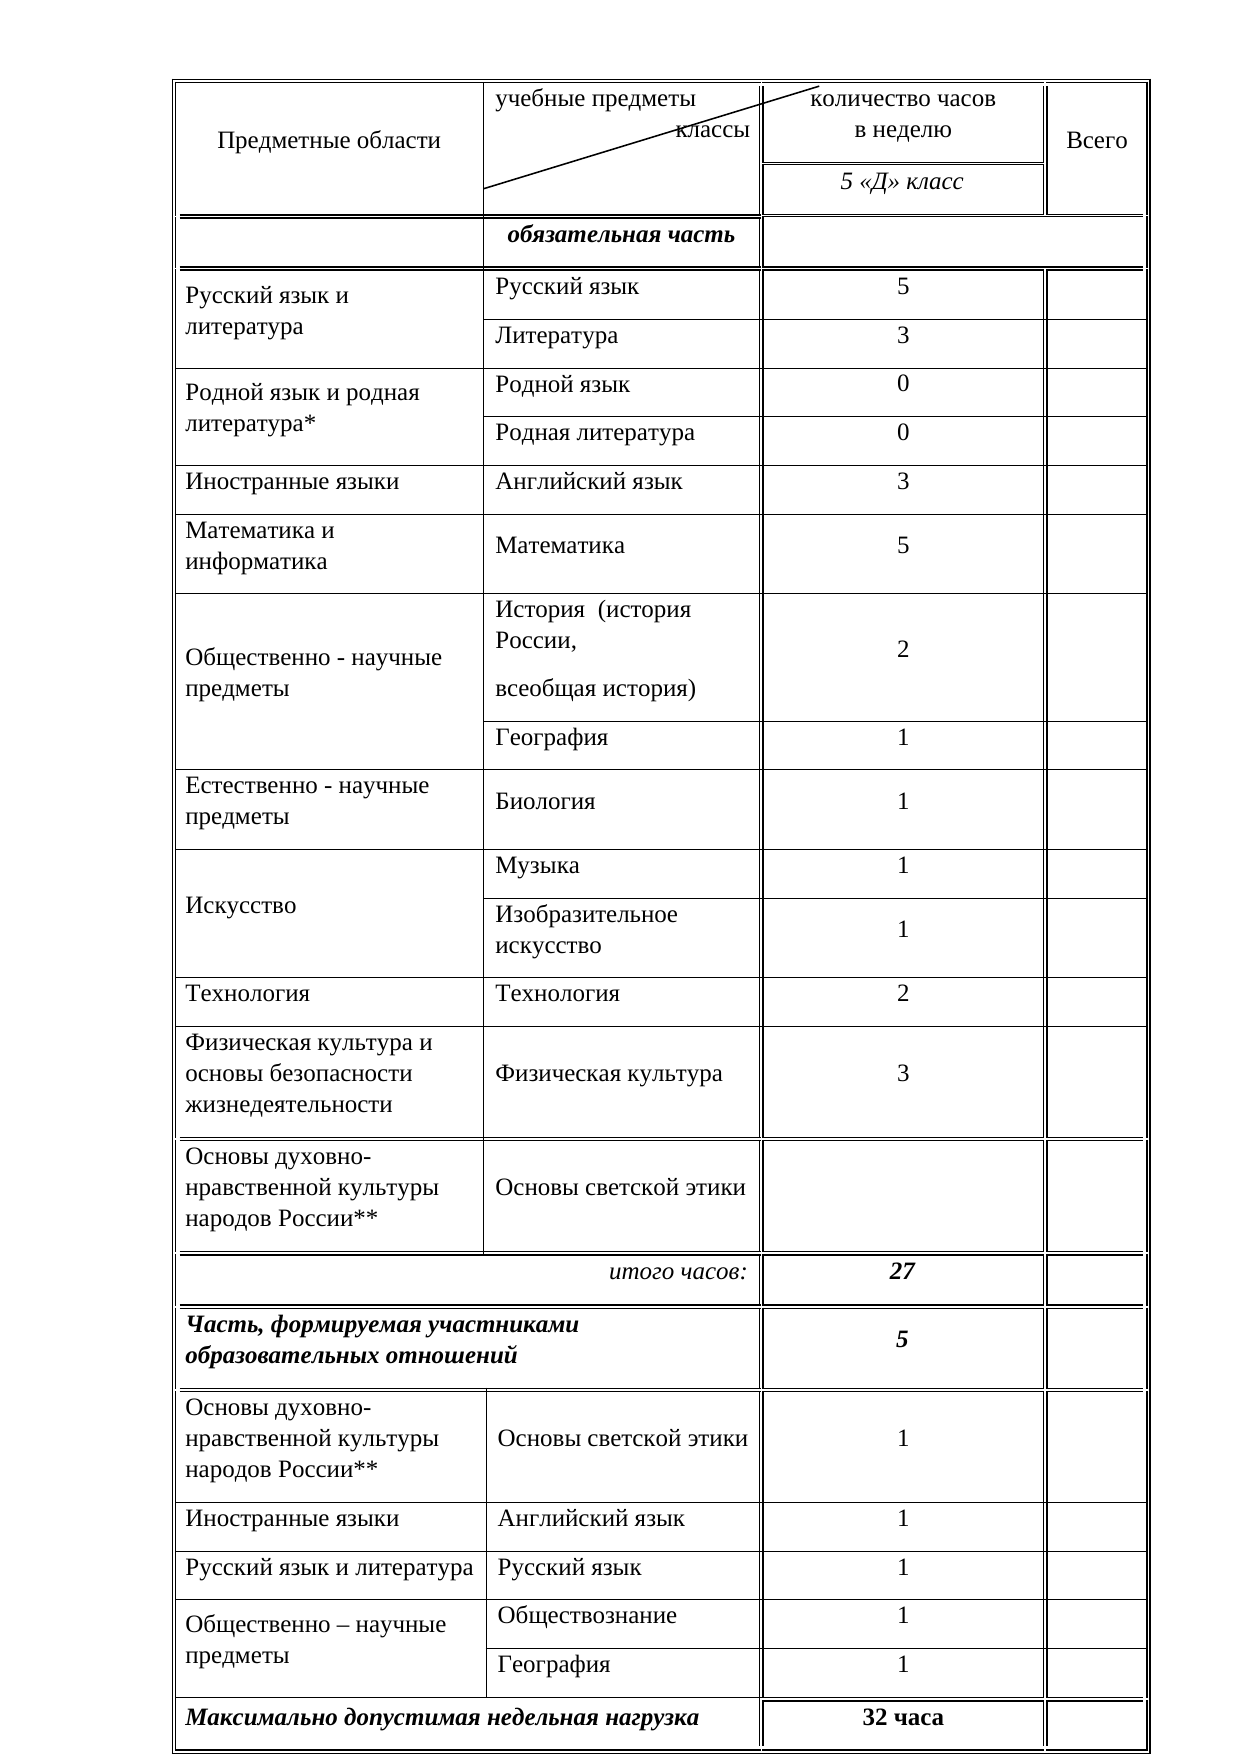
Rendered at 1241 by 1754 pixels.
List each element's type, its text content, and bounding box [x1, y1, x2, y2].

table_cell Английский язык [484, 466, 759, 514]
table_header количество часов в неделю [761, 80, 1045, 162]
table_cell 1 [764, 770, 1043, 849]
table_cell 3 [764, 320, 1043, 367]
table_cell 27 [764, 1256, 1043, 1304]
table_cell Общественно - научные предметы [176, 594, 483, 769]
table_cell [1048, 899, 1146, 977]
table_cell 32 часа [761, 1697, 1045, 1749]
table_cell [1048, 770, 1146, 849]
table_cell 1 [764, 850, 1043, 898]
table_cell [1045, 1137, 1148, 1251]
table_cell Русский язык [487, 1552, 759, 1599]
table_cell Основы светской этики [487, 1392, 759, 1502]
table_cell 1 [764, 1600, 1043, 1648]
table_cell 3 [764, 466, 1043, 514]
table_cell Музыка [484, 850, 759, 898]
table_cell [1048, 1552, 1146, 1599]
table_cell [1045, 1251, 1148, 1304]
table_header Всего [1045, 80, 1148, 214]
table_cell Основы светской этики [484, 1141, 759, 1251]
table_header учебные предметы классы [484, 83, 761, 187]
table_cell [174, 214, 483, 266]
table_cell [1048, 515, 1146, 593]
table_cell Основы духовно-нравственной культуры народов России** [174, 1137, 483, 1251]
table_cell 0 [764, 369, 1043, 416]
table_cell итого часов: [174, 1251, 759, 1304]
table_cell Физическая культура [484, 1027, 759, 1137]
table_cell Родной язык и родная литература* [176, 369, 483, 465]
table_cell Максимально допустимая недельная нагрузка [176, 1698, 761, 1749]
table_cell Обществознание [487, 1600, 759, 1648]
table_cell [1048, 594, 1146, 721]
table_cell Основы духовно-нравственной культуры народов России** [174, 1388, 486, 1502]
table_header Предметные области [176, 83, 483, 214]
table_cell Иностранные языки [176, 466, 483, 514]
table_cell [1048, 978, 1146, 1026]
table_cell [1045, 1697, 1148, 1749]
table_cell [1048, 320, 1146, 367]
table_cell Физическая культура и основы безопасности жизнедеятельности [176, 1027, 483, 1137]
table_cell 5 «Д» класс [764, 165, 1043, 214]
table_cell География [484, 722, 759, 769]
table_cell Родной язык [484, 369, 759, 416]
table_cell [1045, 266, 1148, 319]
table_cell [1048, 1027, 1146, 1137]
table_cell Изобразительное искусство [484, 899, 759, 977]
table_cell 3 [764, 1027, 1043, 1137]
table_cell 1 [764, 1392, 1043, 1502]
table_cell Общественно – научные предметы [176, 1600, 486, 1697]
table_cell Естественно - научные предметы [176, 770, 483, 849]
table_cell [1048, 466, 1146, 514]
table_cell Русский язык [484, 271, 759, 319]
table_cell Часть, формируемая участниками образовательных отношений [174, 1304, 761, 1388]
table_cell Иностранные языки [176, 1503, 486, 1551]
table_cell [1048, 1649, 1146, 1697]
table_cell 1 [764, 1552, 1043, 1599]
table_cell Литература [484, 320, 759, 367]
table_cell [1048, 417, 1146, 465]
table_cell 5 [764, 271, 1043, 319]
table_cell Искусство [176, 850, 483, 977]
table_cell 2 [764, 594, 1043, 721]
table_cell Родная литература [484, 417, 759, 465]
table_cell [1045, 1388, 1148, 1502]
table_cell География [487, 1649, 759, 1697]
table_cell Английский язык [487, 1503, 759, 1551]
table_header учебные предметы классы [484, 106, 759, 214]
table_cell [1048, 1600, 1146, 1648]
table_cell Математика [484, 515, 759, 593]
table_cell Русский язык и литература [176, 1552, 486, 1599]
table_cell 1 [764, 899, 1043, 977]
table_cell [1048, 1503, 1146, 1551]
table_cell Технология [176, 978, 483, 1026]
table_cell [1048, 850, 1146, 898]
table_cell Русский язык и литература [174, 266, 483, 367]
table_cell обязательная часть [484, 219, 759, 266]
table_cell [1048, 369, 1146, 416]
table_cell Математика и информатика [176, 515, 483, 593]
table_cell 0 [764, 417, 1043, 465]
table_cell 5 [764, 515, 1043, 593]
table_cell Технология [484, 978, 759, 1026]
table_cell 1 [764, 722, 1043, 769]
table_cell [1048, 722, 1146, 769]
table_cell 1 [764, 1503, 1043, 1551]
table_cell Биология [484, 770, 759, 849]
table_cell [761, 214, 1148, 266]
table_cell 5 [764, 1309, 1043, 1388]
table_cell [1045, 1304, 1148, 1388]
table_cell История (история России, всеобщая история) [484, 594, 759, 721]
table_cell 2 [764, 978, 1043, 1026]
table_cell 1 [764, 1649, 1043, 1697]
table_cell [764, 1141, 1043, 1251]
